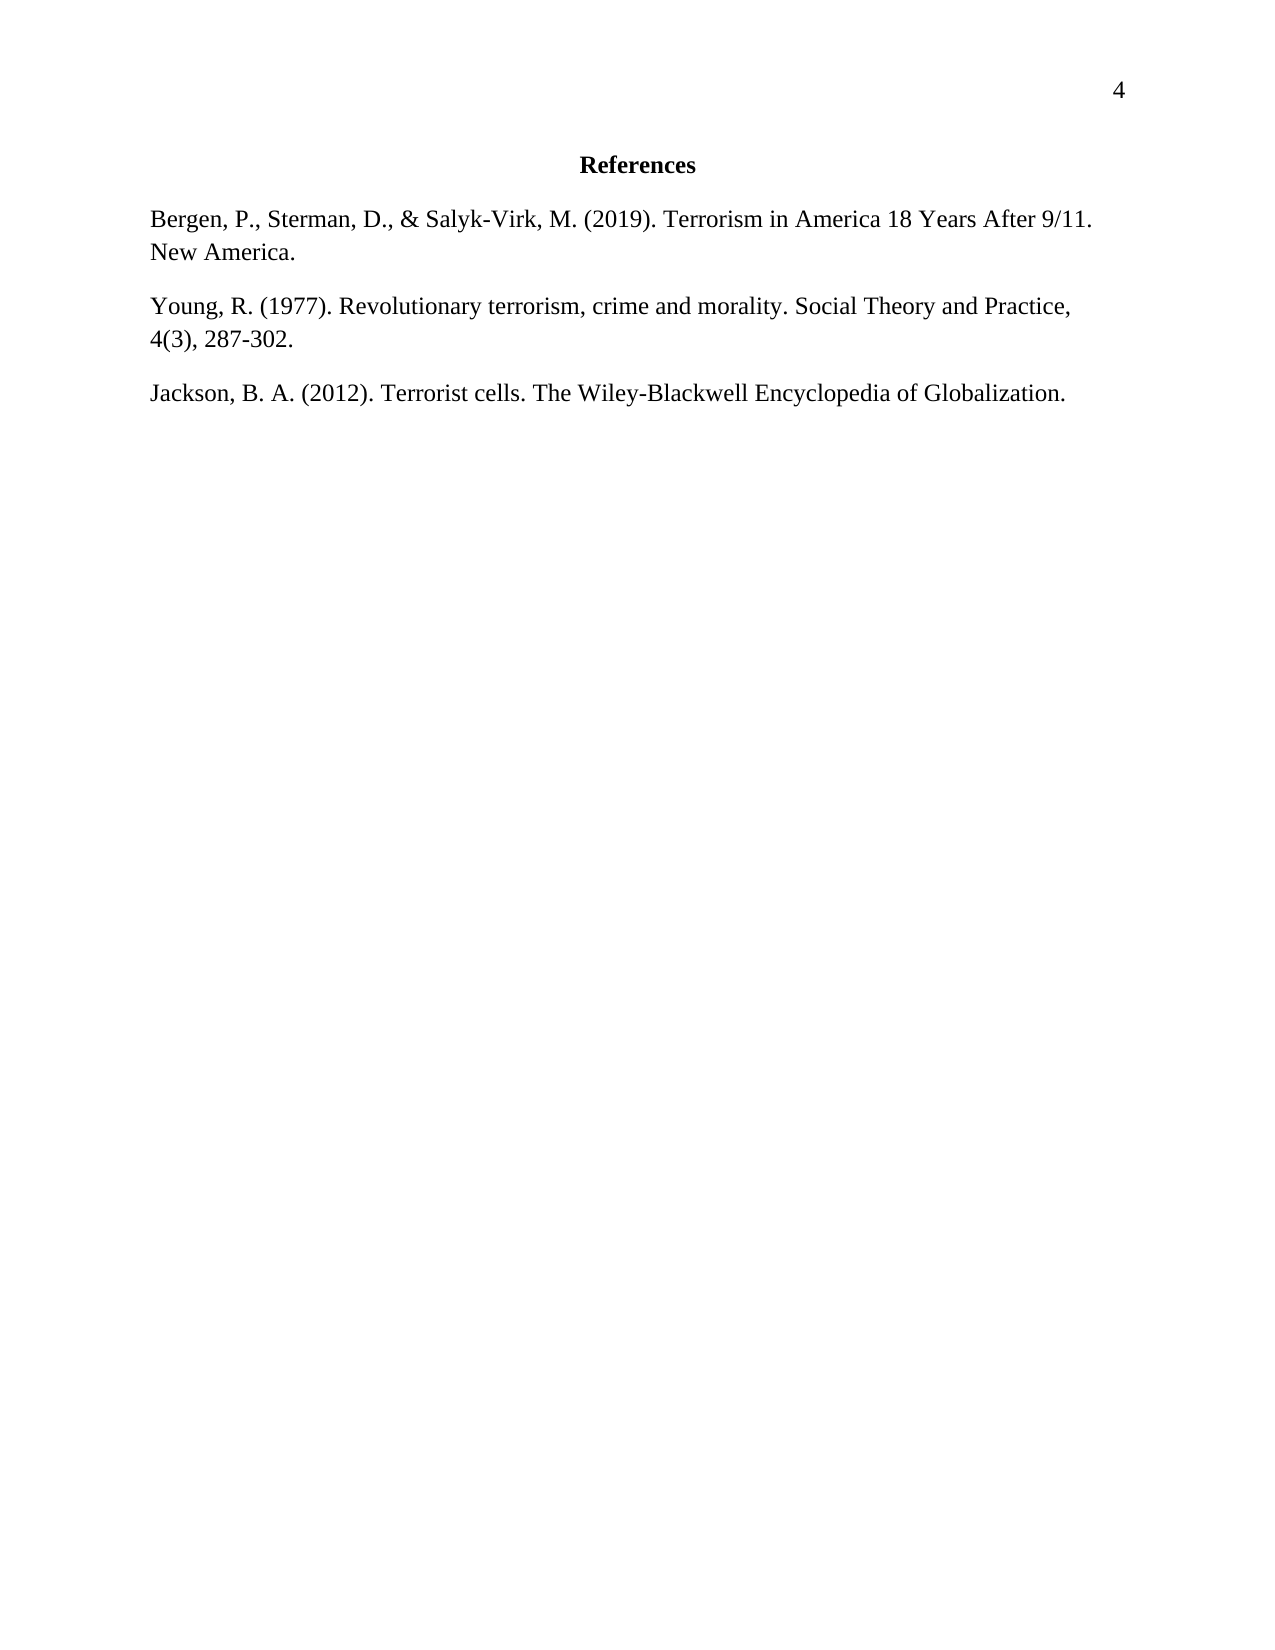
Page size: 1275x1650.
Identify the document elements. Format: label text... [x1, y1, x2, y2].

text Bergen, P., Sterman, D., & Salyk-Virk, M. (2019). Terrorism in America 18 Years After 9/11. New America. [150, 204, 1125, 266]
text Jackson, B. A. (2012). Terrorist cells. The Wiley‐Blackwell Encyclopedia of Globalization. [150, 378, 1125, 406]
text Young, R. (1977). Revolutionary terrorism, crime and morality. Social Theory and Practice, 4(3), 287-302. [150, 291, 1125, 352]
text References [150, 150, 1125, 179]
